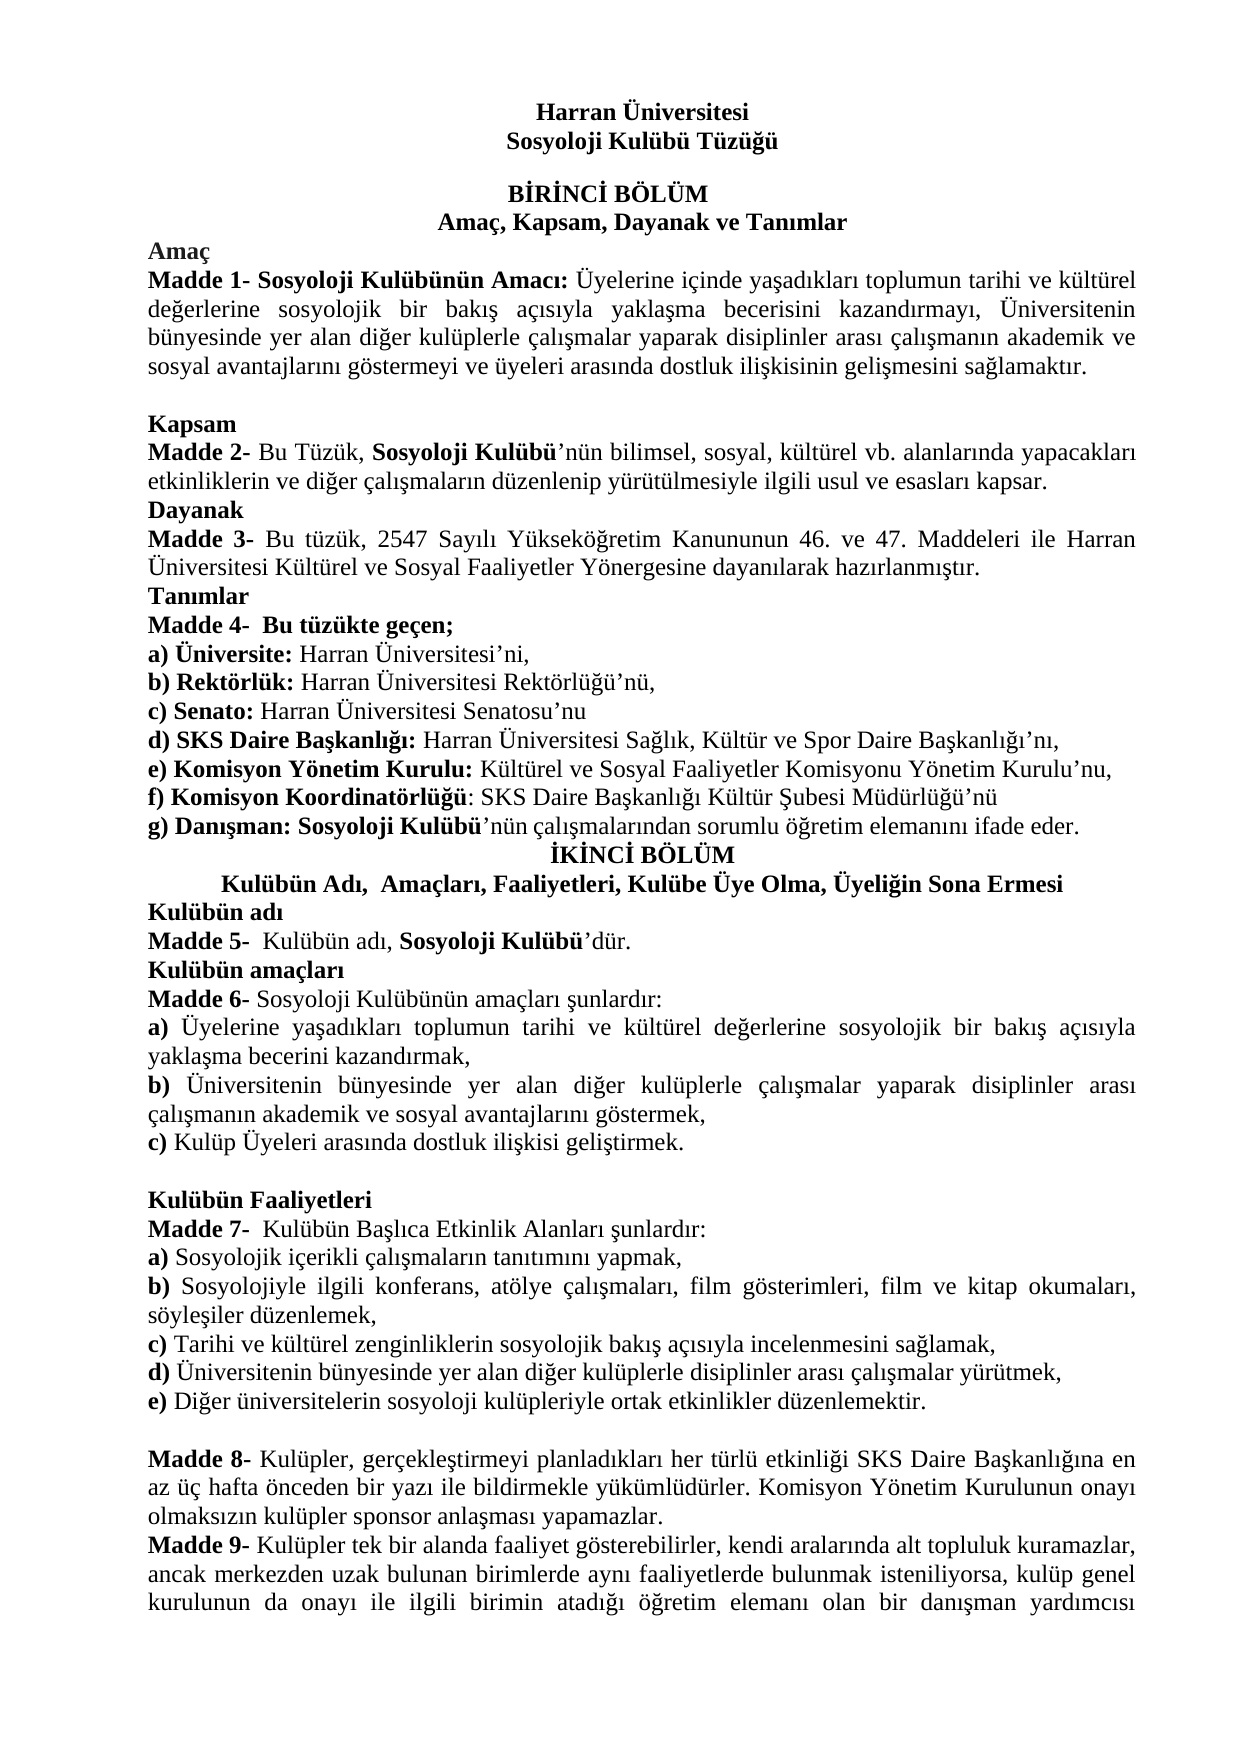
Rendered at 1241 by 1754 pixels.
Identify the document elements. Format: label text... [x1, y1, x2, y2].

text Kulübün adı [148, 897, 1137, 926]
text Madde 7- Kulübün Başlıca Etkinlik Alanları şunlardır: [148, 1214, 1137, 1242]
text e) Komisyon Yönetim Kurulu: Kültürel ve Sosyal Faaliyetler Komisyonu Yönetim Kurulu’nu, [148, 754, 1137, 782]
text d) Üniversitenin bünyesinde yer alan diğer kulüplerle disiplinler arası çalışmalar yürütmek, [148, 1357, 1137, 1386]
text Kapsam [148, 409, 1137, 437]
text Madde 8- Kulüpler, gerçekleştirmeyi planladıkları her türlü etkinliği SKS Daire Başkanlığına en az üç hafta önceden bir yazı ile bildirmekle yükümlüdürler. Komisyon Yönetim Kurulunun onayı olmaksızın kulüpler sponsor anlaşması yapamazlar. [148, 1444, 1137, 1530]
text b) Sosyolojiyle ilgili konferans, atölye çalışmaları, film gösterimleri, film ve kitap okumaları, söyleşiler düzenlemek, [148, 1271, 1137, 1329]
text Amaç Madde 1- Sosyoloji Kulübünün Amacı: Üyelerine içinde yaşadıkları toplumun tarihi ve kültürel değerlerine sosyolojik bir bakış açısıyla yaklaşma becerisini kazandırmayı, Üniversitenin bünyesinde yer alan diğer kulüplerle çalışmalar yaparak disiplinler arası çalışmanın akademik ve sosyal avantajlarını göstermeyi ve üyeleri arasında dostluk ilişkisinin gelişmesini sağlamaktır. [148, 236, 1137, 380]
text Kulübün Adı, Amaçları, Faaliyetleri, Kulübe Üye Olma, Üyeliğin Sona Ermesi [148, 869, 1137, 897]
text Kulübün amaçları [148, 955, 1137, 984]
text e) Diğer üniversitelerin sosyoloji kulüpleriyle ortak etkinlikler düzenlemektir. [148, 1386, 1137, 1415]
text Tanımlar [148, 581, 1137, 610]
text a) Sosyolojik içerikli çalışmaların tanıtımını yapmak, [148, 1242, 1137, 1271]
text BİRİNCİ BÖLÜM [221, 179, 1137, 207]
text c) Kulüp Üyeleri arasında dostluk ilişkisi geliştirmek. [148, 1127, 1137, 1156]
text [148, 1530, 1137, 1616]
text Madde 6- Sosyoloji Kulübünün amaçları şunlardır: [148, 984, 1137, 1012]
text b) Üniversitenin bünyesinde yer alan diğer kulüplerle çalışmalar yaparak disiplinler arası çalışmanın akademik ve sosyal avantajlarını göstermek, [148, 1070, 1137, 1127]
text a) Üyelerine yaşadıkları toplumun tarihi ve kültürel değerlerine sosyolojik bir bakış açısıyla yaklaşma becerini kazandırmak, [148, 1012, 1137, 1070]
text Madde 3- Bu tüzük, 2547 Sayılı Yükseköğretim Kanununun 46. ve 47. Maddeleri ile Harran Üniversitesi Kültürel ve Sosyal Faaliyetler Yönergesine dayanılarak hazırlanmıştır. [148, 524, 1137, 581]
text c) Senato: Harran Üniversitesi Senatosu’nu [148, 696, 1137, 725]
text g) Danışman: Sosyoloji Kulübü’nün çalışmalarından sorumlu öğretim elemanını ifade eder. [148, 811, 1137, 840]
text c) Tarihi ve kültürel zenginliklerin sosyolojik bakış açısıyla incelenmesini sağlamak, [148, 1329, 1137, 1357]
text Madde 2- Bu Tüzük, Sosyoloji Kulübü’nün bilimsel, sosyal, kültürel vb. alanlarında yapacakları etkinliklerin ve diğer çalışmaların düzenlenip yürütülmesiyle ilgili usul ve esasları kapsar. [148, 437, 1137, 495]
text Harran Üniversitesi [148, 97, 1137, 126]
text Madde 5- Kulübün adı, Sosyoloji Kulübü’dür. [148, 926, 1137, 955]
text İKİNCİ BÖLÜM [148, 840, 1137, 869]
text Madde 4- Bu tüzükte geçen; [148, 610, 1137, 639]
text f) Komisyon Koordinatörlüğü: SKS Daire Başkanlığı Kültür Şubesi Müdürlüğü’nü [148, 782, 1137, 811]
text Dayanak [148, 495, 1137, 524]
text Sosyoloji Kulübü Tüzüğü [148, 126, 1137, 154]
text Kulübün Faaliyetleri [148, 1185, 1137, 1214]
text a) Üniversite: Harran Üniversitesi’ni, [148, 639, 1137, 667]
text Amaç, Kapsam, Dayanak ve Tanımlar [148, 207, 1137, 236]
text d) SKS Daire Başkanlığı: Harran Üniversitesi Sağlık, Kültür ve Spor Daire Başkanlığı’nı, [148, 725, 1137, 754]
text b) Rektörlük: Harran Üniversitesi Rektörlüğü’nü, [148, 667, 1137, 696]
